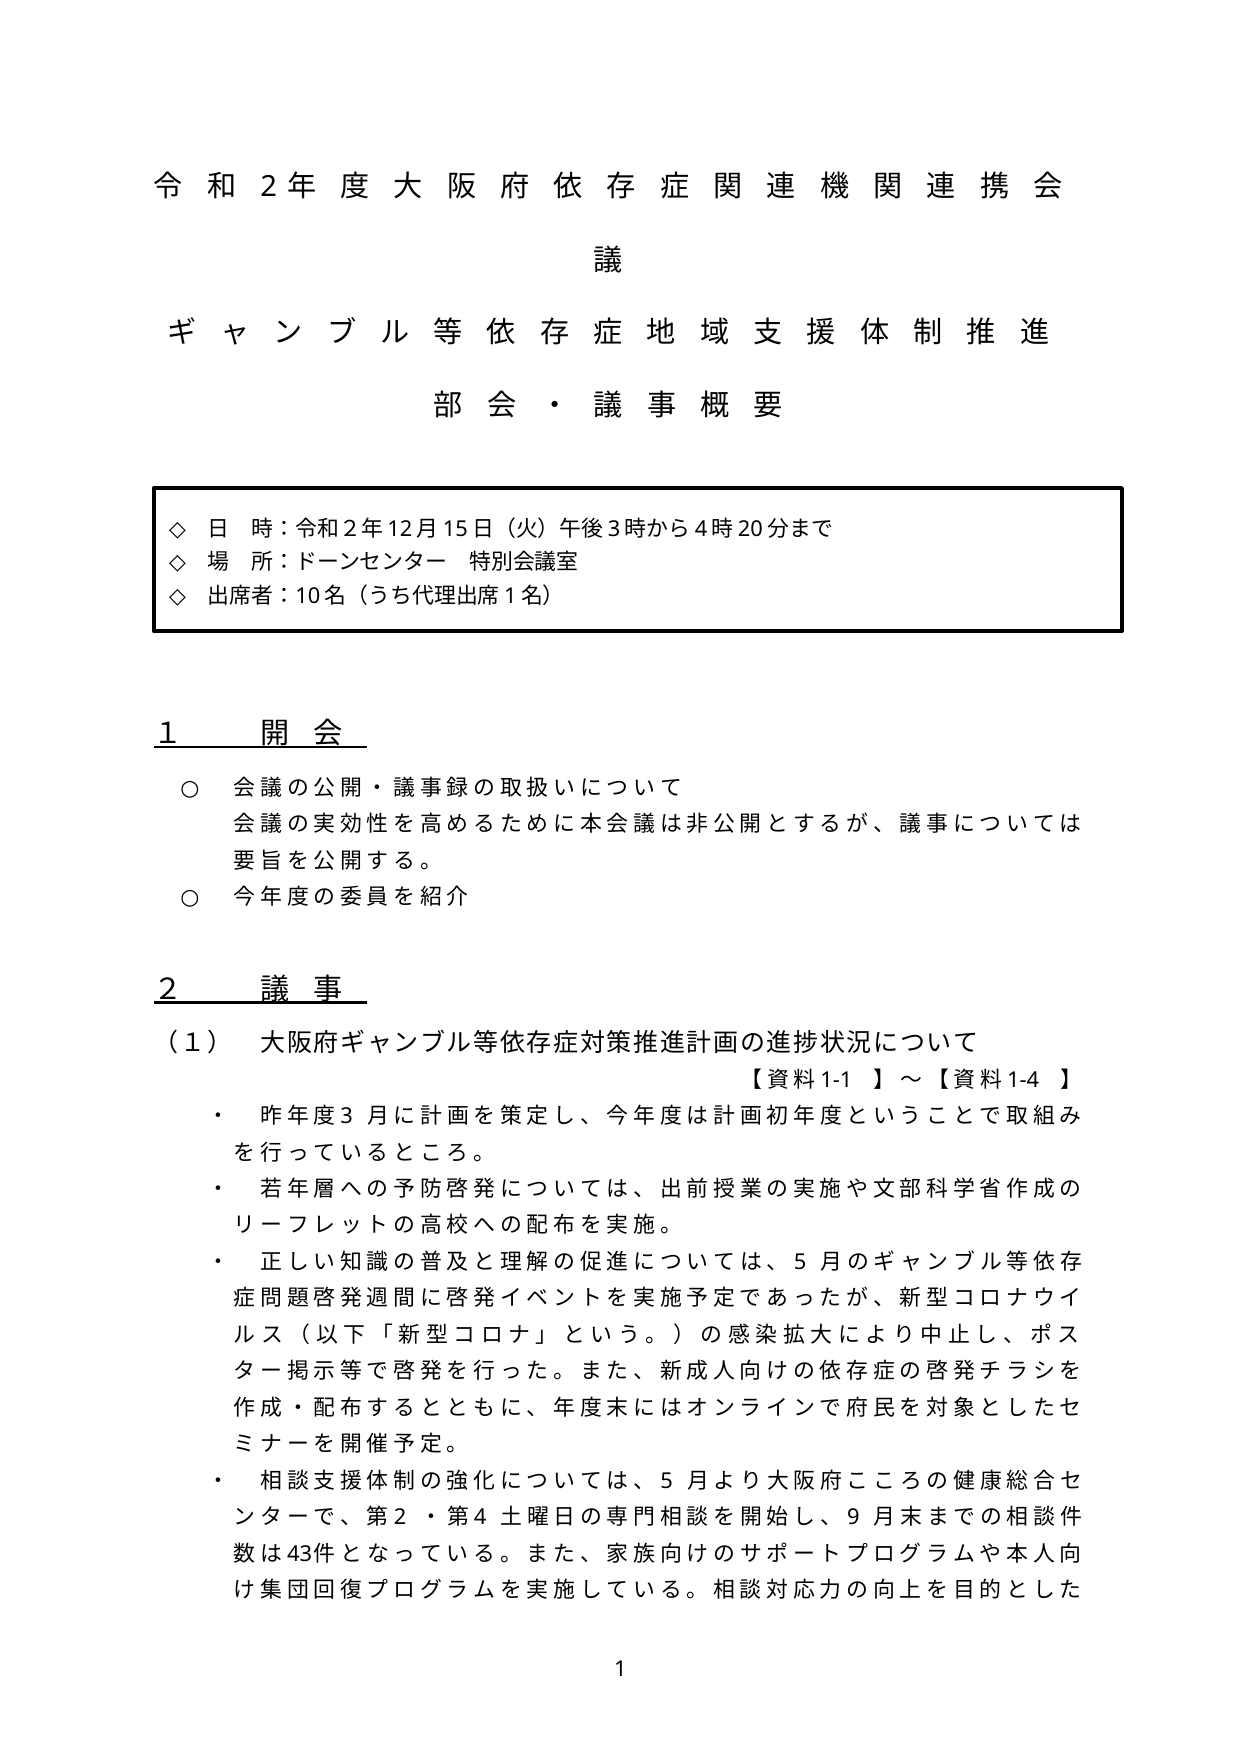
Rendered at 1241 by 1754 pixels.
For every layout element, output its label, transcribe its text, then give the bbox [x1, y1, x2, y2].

text ギャンブル等依存症地域支援体制推進部会・議事概要 [153, 294, 1087, 439]
text ２ 議事 [153, 950, 1087, 1023]
list 【資料1-1】～【資料1-4】 [228, 1059, 1087, 1096]
list 若年層への予防啓発については、出前授業の実施や文部科学省作成のリーフレットの高校への配布を実施。 [183, 1169, 1087, 1242]
list 昨年度3月に計画を策定し、今年度は計画初年度ということで取組みを行っているところ。 [183, 1096, 1087, 1169]
text １ 開会 [153, 695, 1087, 768]
list 会議の公開・議事録の取扱いについて [177, 768, 1087, 804]
text 令和2年度大阪府依存症関連機関連携会議 [153, 148, 1087, 294]
list 会議の実効性を高めるために本会議は非公開とするが、議事については要旨を公開する。 [214, 804, 1087, 877]
list 正しい知識の普及と理解の促進については、5月のギャンブル等依存症問題啓発週間に啓発イベントを実施予定であったが、新型コロナウイルス（以下「新型コロナ」という。）の感染拡大により中止し、ポスター掲示等で啓発を行った。また、新成人向けの依存症の啓発チラシを作成・配布するとともに、年度末にはオンラインで府民を対象としたセミナーを開催予定。 [183, 1242, 1087, 1460]
list 大阪府ギャンブル等依存症対策推進計画の進捗状況について [153, 1023, 1087, 1059]
list 今年度の委員を紹介 [177, 877, 1087, 913]
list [183, 1460, 1087, 1606]
